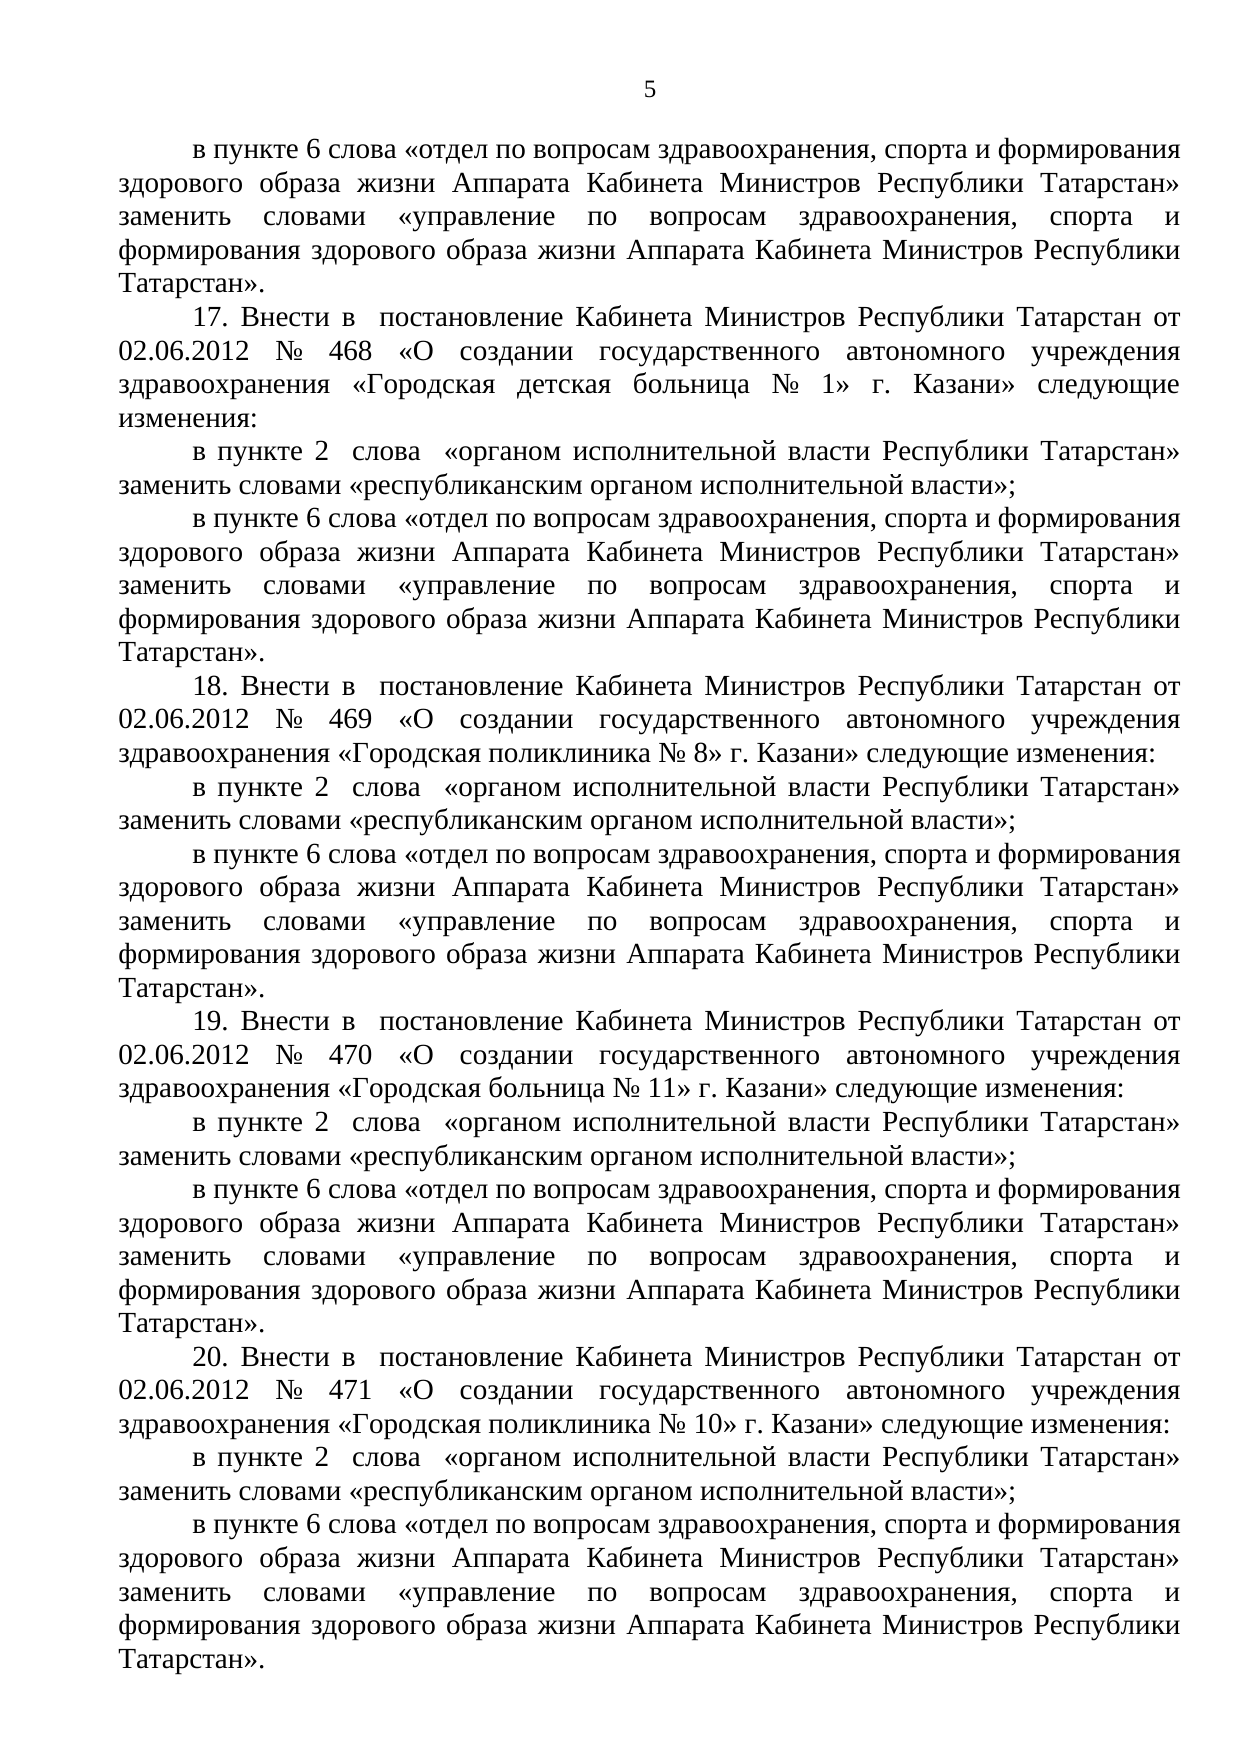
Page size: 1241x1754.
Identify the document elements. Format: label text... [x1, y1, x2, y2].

text в пункте 2 слова «органом исполнительной власти Республики Татарстан» заменить словами «республиканским органом исполнительной власти»; [118, 1439, 1181, 1507]
text в пункте 2 слова «органом исполнительной власти Республики Татарстан» заменить словами «республиканским органом исполнительной власти»; [118, 1104, 1181, 1171]
text 19. Внести в постановление Кабинета Министров Республики Татарстан от 02.06.2012 № 470 «О создании государственного автономного учреждения здравоохранения «Городская больница № 11» г. Казани» следующие изменения: [118, 1003, 1181, 1104]
text в пункте 2 слова «органом исполнительной власти Республики Татарстан» заменить словами «республиканским органом исполнительной власти»; [118, 433, 1181, 500]
text 17. Внести в постановление Кабинета Министров Республики Татарстан от 02.06.2012 № 468 «О создании государственного автономного учреждения здравоохранения «Городская детская больница № 1» г. Казани» следующие изменения: [118, 299, 1181, 433]
text в пункте 2 слова «органом исполнительной власти Республики Татарстан» заменить словами «республиканским органом исполнительной власти»; [118, 769, 1181, 836]
text 20. Внести в постановление Кабинета Министров Республики Татарстан от 02.06.2012 № 471 «О создании государственного автономного учреждения здравоохранения «Городская поликлиника № 10» г. Казани» следующие изменения: [118, 1339, 1181, 1439]
text 18. Внести в постановление Кабинета Министров Республики Татарстан от 02.06.2012 № 469 «О создании государственного автономного учреждения здравоохранения «Городская поликлиника № 8» г. Казани» следующие изменения: [118, 668, 1181, 769]
